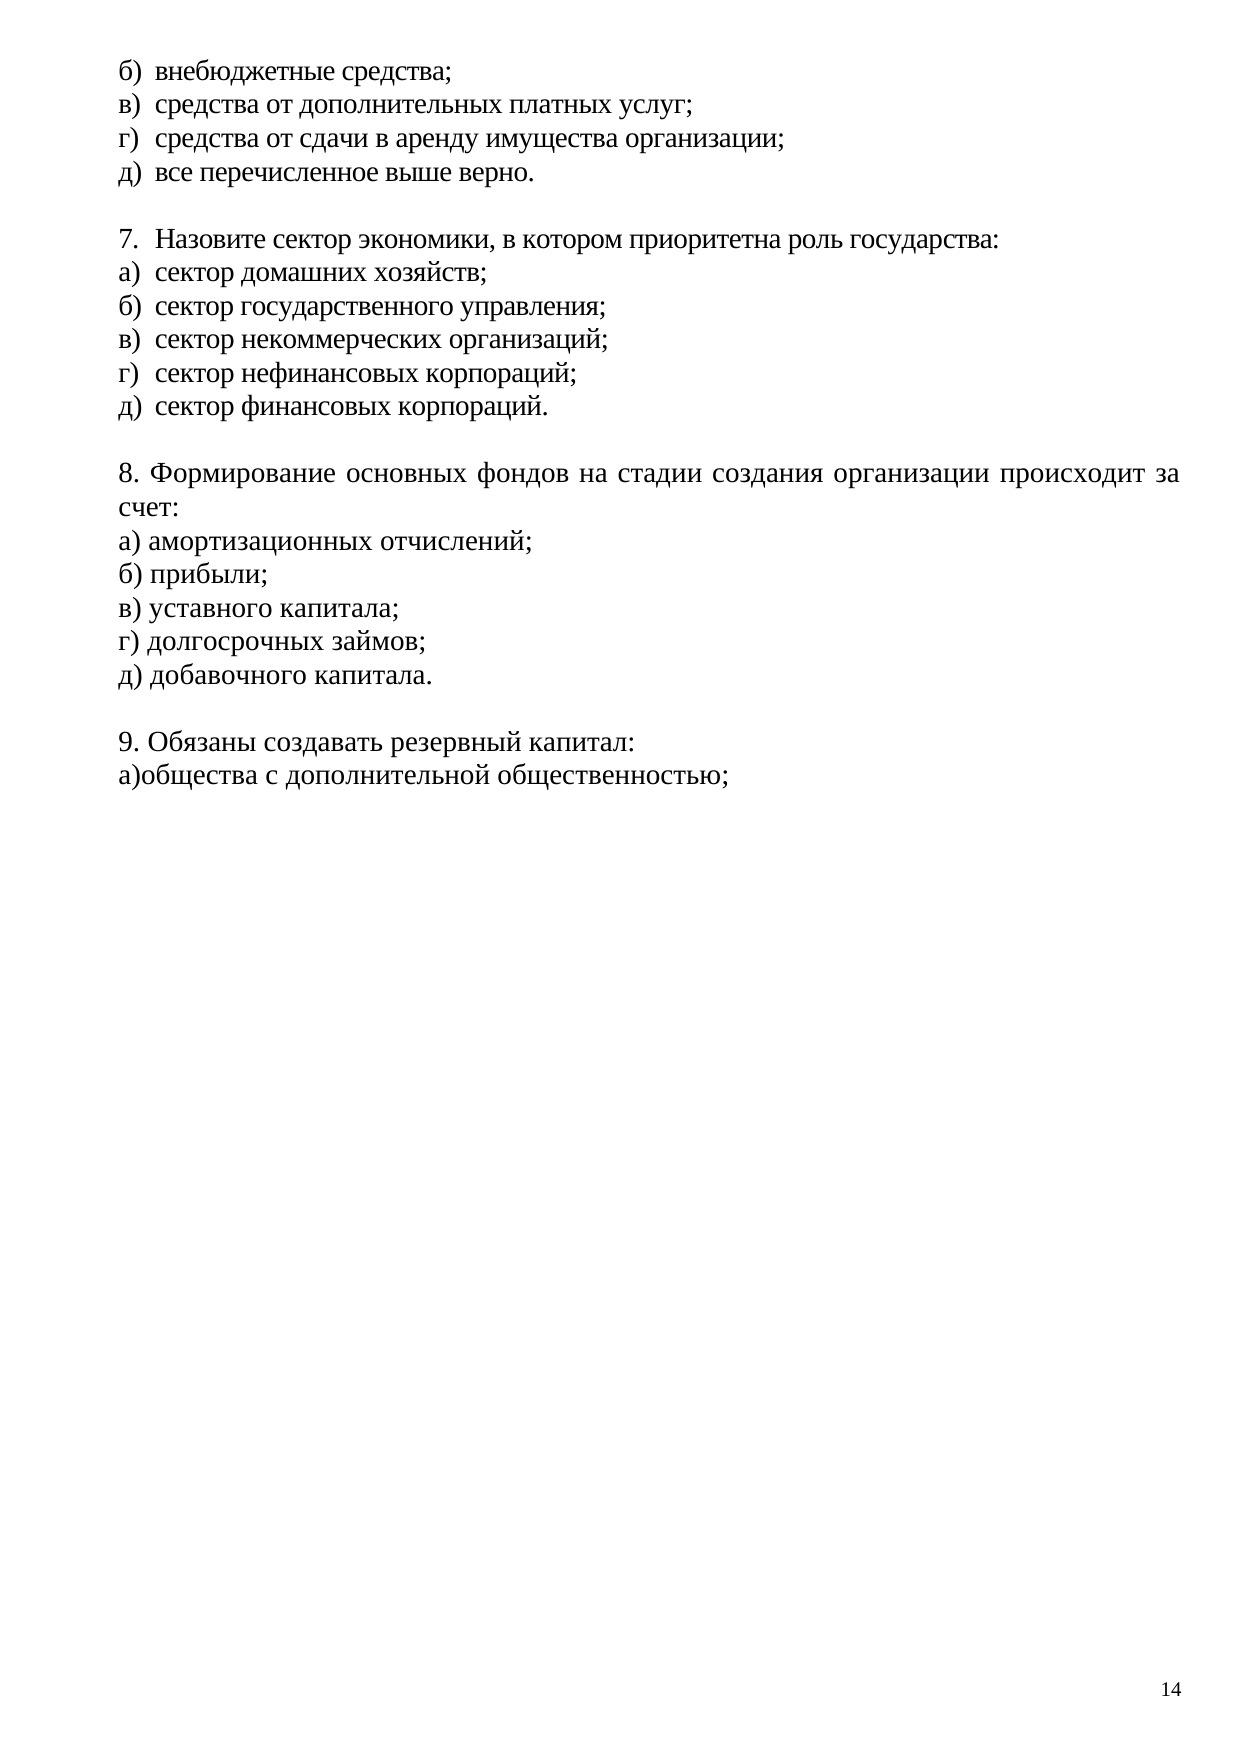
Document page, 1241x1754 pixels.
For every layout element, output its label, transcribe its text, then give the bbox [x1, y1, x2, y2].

text г) долгосрочных займов; [118, 623, 1181, 657]
text а) амортизационных отчислений; [118, 523, 1181, 556]
text а) сектор домашних хозяйств; [118, 254, 1181, 288]
text в) сектор некоммерческих организаций; [118, 321, 1181, 355]
text в) средства от дополнительных платных услуг; [118, 87, 1181, 120]
text а)общества с дополнительной общественностью; [118, 757, 1181, 791]
text г) сектор нефинансовых корпораций; [118, 355, 1181, 388]
text д) добавочного капитала. [118, 657, 1181, 690]
text в) уставного капитала; [118, 590, 1181, 623]
text б) сектор государственного управления; [118, 288, 1181, 321]
text 9. Обязаны создавать резервный капитал: [118, 724, 1181, 757]
text д) сектор финансовых корпораций. [118, 388, 1181, 422]
text г) средства от сдачи в аренду имущества организации; [118, 120, 1181, 154]
text б) прибыли; [118, 556, 1181, 590]
text д) все перечисленное выше верно. [118, 154, 1181, 187]
text 7. Назовите сектор экономики, в котором приоритетна роль государства: [118, 221, 1181, 254]
text б) внебюджетные средства; [118, 53, 1181, 87]
text 8. Формирование основных фондов на стадии создания организации происходит за счет: [118, 456, 1181, 523]
